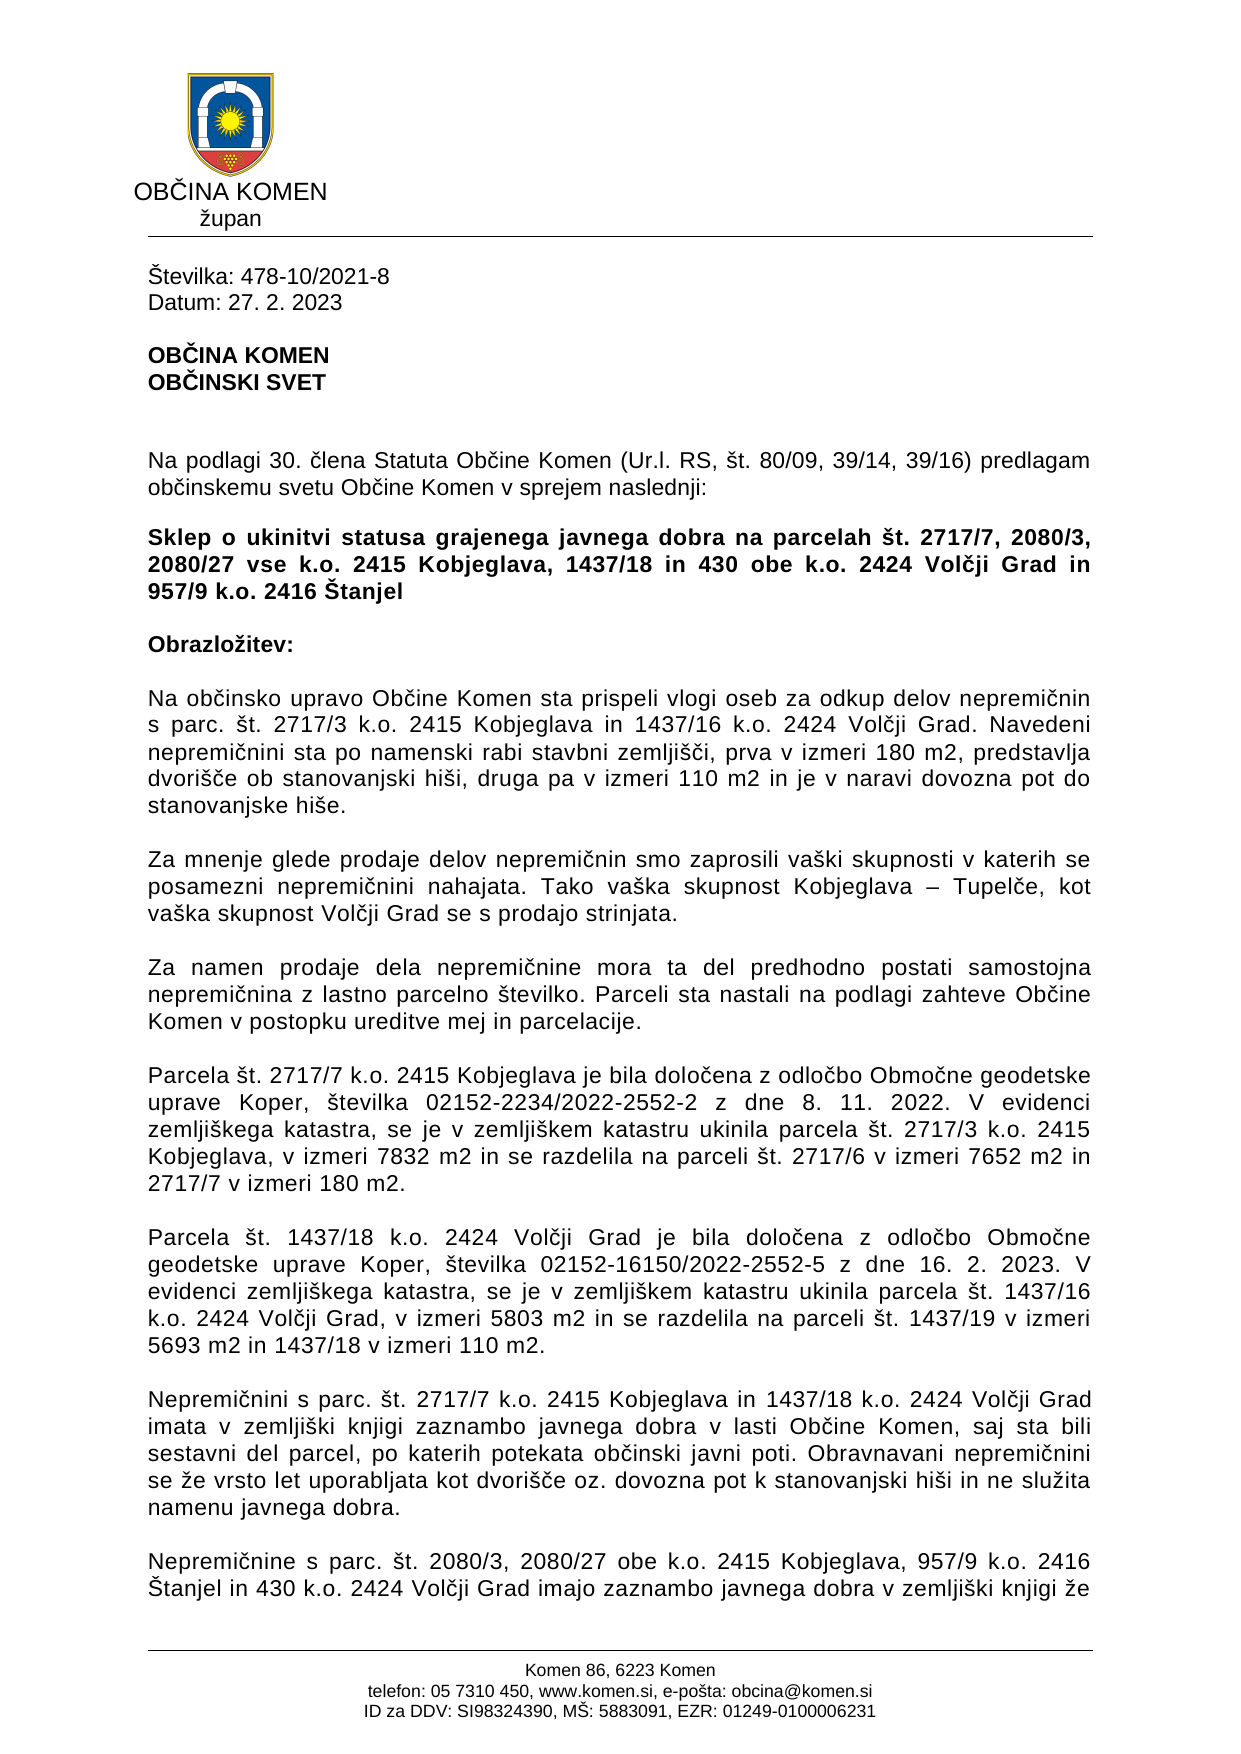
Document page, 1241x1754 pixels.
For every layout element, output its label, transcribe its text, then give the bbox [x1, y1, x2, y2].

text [148, 1548, 1093, 1602]
text Datum: 27. 2. 2023 [148, 289, 1093, 316]
text OBČINSKI SVET [148, 368, 1093, 395]
picture [187, 73, 274, 177]
text Za namen prodaje dela nepremičnine mora ta del predhodno postati samostojna nepremičnina z lastno parcelno številko. Parceli sta nastali na podlagi zahteve Občine Komen v postopku ureditve mej in parcelacije. [148, 954, 1093, 1035]
text Parcela št. 1437/18 k.o. 2424 Volčji Grad je bila določena z odločbo Območne geodetske uprave Koper, številka 02152-16150/2022-2552-5 z dne 16. 2. 2023. V evidenci zemljiškega katastra, se je v zemljiškem katastru ukinila parcela št. 1437/16 k.o. 2424 Volčji Grad, v izmeri 5803 m2 in se razdelila na parceli št. 1437/19 v izmeri 5693 m2 in 1437/18 v izmeri 110 m2. [148, 1224, 1093, 1359]
text Na občinsko upravo Občine Komen sta prispeli vlogi oseb za odkup delov nepremičnin s parc. št. 2717/3 k.o. 2415 Kobjeglava in 1437/16 k.o. 2424 Volčji Grad. Navedeni nepremičnini sta po namenski rabi stavbni zemljišči, prva v izmeri 180 m2, predstavlja dvorišče ob stanovanjski hiši, druga pa v izmeri 110 m2 in je v naravi dovozna pot do stanovanjske hiše. [148, 684, 1093, 819]
text Številka: 478-10/2021-8 [148, 263, 1093, 289]
text OBČINA KOMEN [148, 342, 1093, 368]
text Parcela št. 2717/7 k.o. 2415 Kobjeglava je bila določena z odločbo Območne geodetske uprave Koper, številka 02152-2234/2022-2552-2 z dne 8. 11. 2022. V evidenci zemljiškega katastra, se je v zemljiškem katastru ukinila parcela št. 2717/3 k.o. 2415 Kobjeglava, v izmeri 7832 m2 in se razdelila na parceli št. 2717/6 v izmeri 7652 m2 in 2717/7 v izmeri 180 m2. [148, 1062, 1093, 1197]
text Nepremičnini s parc. št. 2717/7 k.o. 2415 Kobjeglava in 1437/18 k.o. 2424 Volčji Grad imata v zemljiški knjigi zaznambo javnega dobra v lasti Občine Komen, saj sta bili sestavni del parcel, po katerih potekata občinski javni poti. Obravnavani nepremičnini se že vrsto let uporabljata kot dvorišče oz. dovozna pot k stanovanjski hiši in ne služita namenu javnega dobra. [148, 1386, 1093, 1521]
text Obrazložitev: [148, 631, 1093, 657]
text Za mnenje glede prodaje delov nepremičnin smo zaprosili vaški skupnosti v katerih se posamezni nepremičnini nahajata. Tako vaška skupnost Kobjeglava – Tupelče, kot vaška skupnost Volčji Grad se s prodajo strinjata. [148, 846, 1093, 927]
text Sklep o ukinitvi statusa grajenega javnega dobra na parcelah št. 2717/7, 2080/3, 2080/27 vse k.o. 2415 Kobjeglava, 1437/18 in 430 obe k.o. 2424 Volčji Grad in 957/9 k.o. 2416 Štanjel [148, 524, 1093, 605]
text Na podlagi 30. člena Statuta Občine Komen (Ur.l. RS, št. 80/09, 39/14, 39/16) predlagam občinskemu svetu Občine Komen v sprejem naslednji: [148, 447, 1093, 500]
